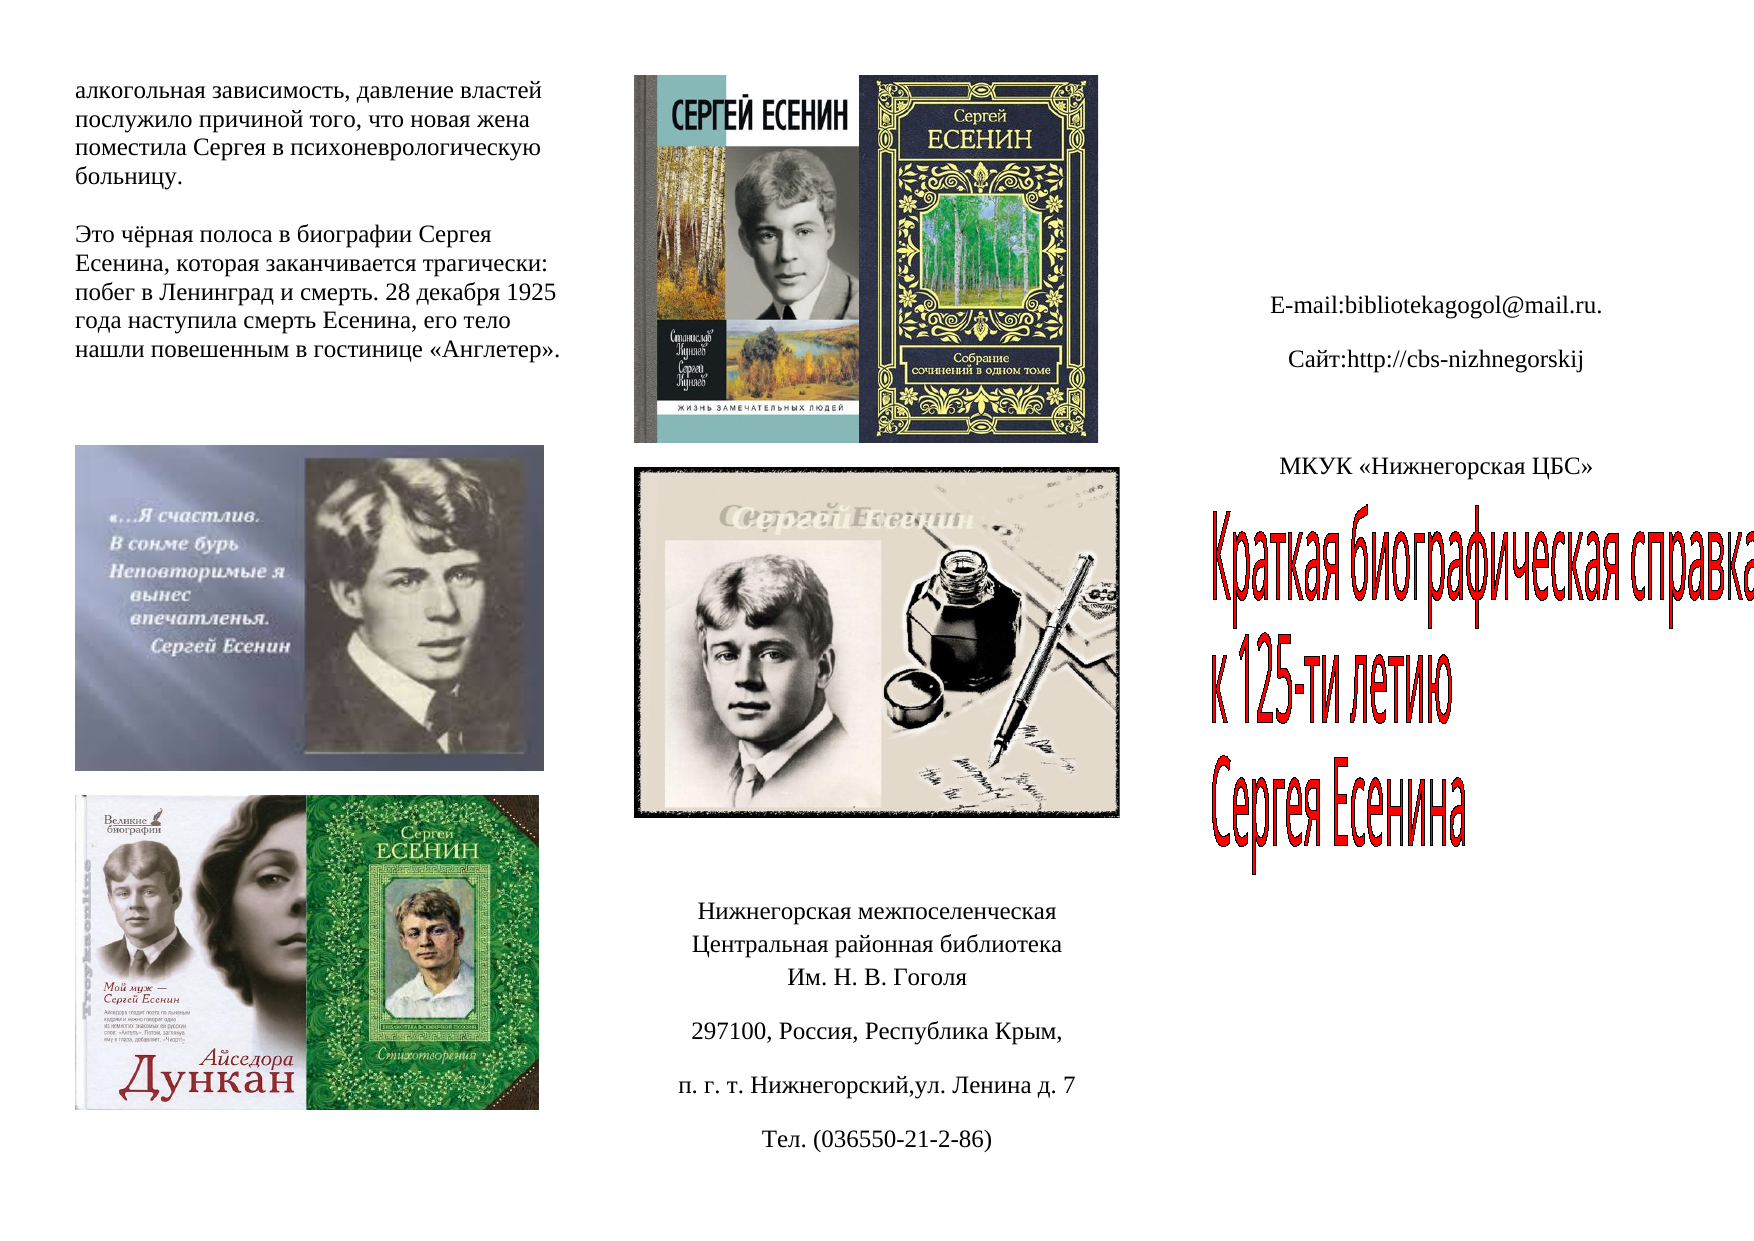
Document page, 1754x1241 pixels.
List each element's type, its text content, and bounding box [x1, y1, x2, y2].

text Сайт:http://cbs-nizhnegorskij [1193, 344, 1679, 373]
picture [634, 75, 1099, 443]
text Нижнегорская межпоселенческая Центральная районная библиотека Им. Н. В. Гоголя [634, 896, 1119, 991]
text п. г. т. Нижнегорский,ул. Ленина д. 7 [634, 1070, 1119, 1098]
picture [75, 795, 539, 1110]
text Это чёрная полоса в биографии Сергея Есенина, которая заканчивается трагически: побег в Ленинград и смерть. 28 декабря 1925 года наступила смерть Есенина, его тело нашли повешенным в гостинице «Англетер». [75, 219, 560, 363]
text E-mail:bibliotekagogol@mail.ru. [1193, 290, 1679, 319]
text Тел. (036550-21-2-86) [634, 1124, 1119, 1152]
picture [75, 445, 544, 771]
picture [634, 467, 1120, 818]
text 297100, Россия, Республика Крым, [634, 1016, 1119, 1045]
text МКУК «Нижнегорская ЦБС» [1193, 451, 1679, 480]
